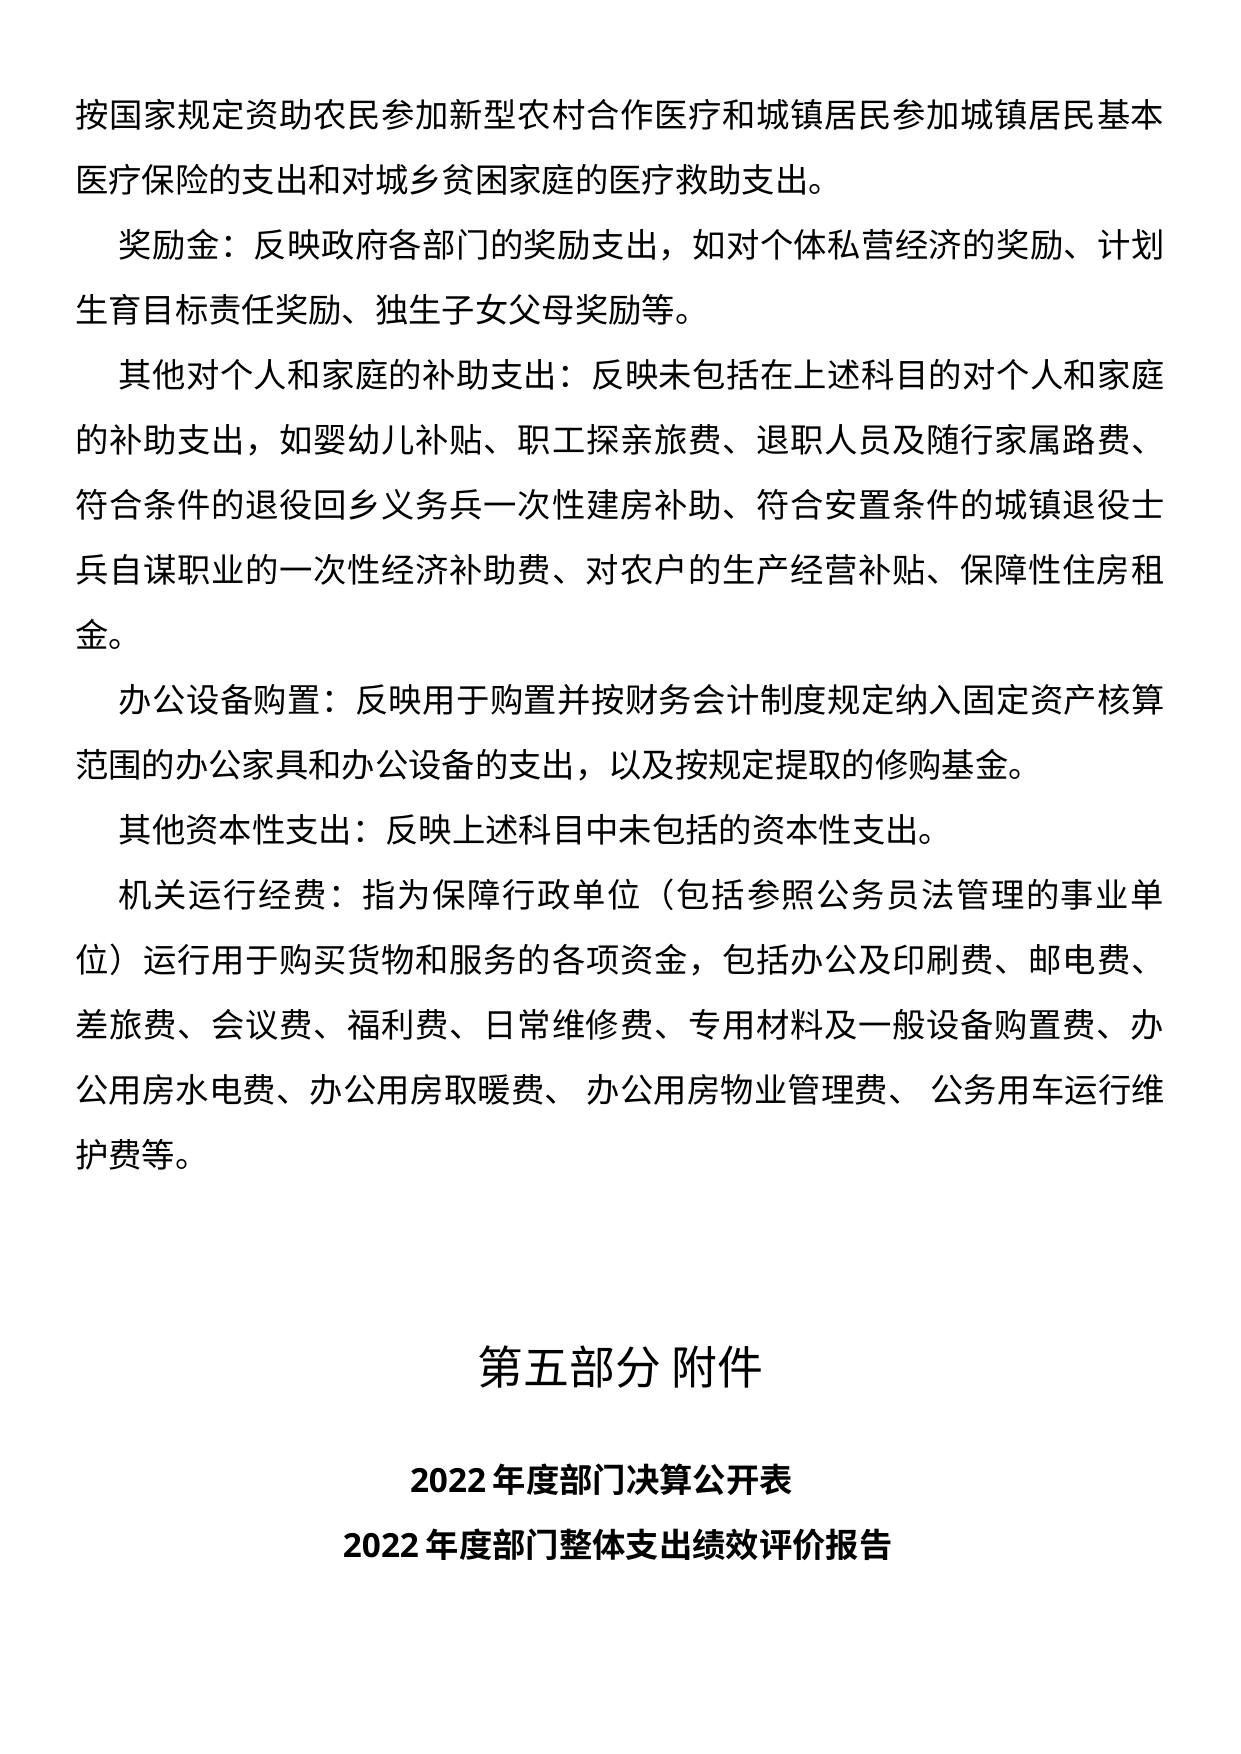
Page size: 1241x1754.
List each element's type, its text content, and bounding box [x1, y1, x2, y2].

text 其他对个人和家庭的补助支出：反映未包括在上述科目的对个人和家庭的补助支出，如婴幼儿补贴、职工探亲旅费、退职人员及随行家属路费、符合条件的退役回乡义务兵一次性建房补助、符合安置条件的城镇退役士兵自谋职业的一次性经济补助费、对农户的生产经营补贴、保障性住房租金。 [75, 341, 1165, 666]
text 机关运行经费：指为保障行政单位（包括参照公务员法管理的事业单位）运行用于购买货物和服务的各项资金，包括办公及印刷费、邮电费、差旅费、会议费、福利费、日常维修费、专用材料及一般设备购置费、办公用房水电费、办公用房取暖费、 办公用房物业管理费、 公务用车运行维护费等。 [75, 861, 1165, 1186]
text 办公设备购置：反映用于购置并按财务会计制度规定纳入固定资产核算范围的办公家具和办公设备的支出，以及按规定提取的修购基金。 [75, 666, 1165, 796]
text 2022年度部门整体支出绩效评价报告 [75, 1511, 1165, 1576]
text 第五部分 附件 [75, 1316, 1165, 1413]
text 2022年度部门决算公开表 [75, 1446, 1165, 1511]
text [75, 81, 1165, 211]
text 其他资本性支出：反映上述科目中未包括的资本性支出。 [75, 796, 1165, 861]
text 奖励金：反映政府各部门的奖励支出，如对个体私营经济的奖励、计划生育目标责任奖励、独生子女父母奖励等。 [75, 211, 1165, 341]
